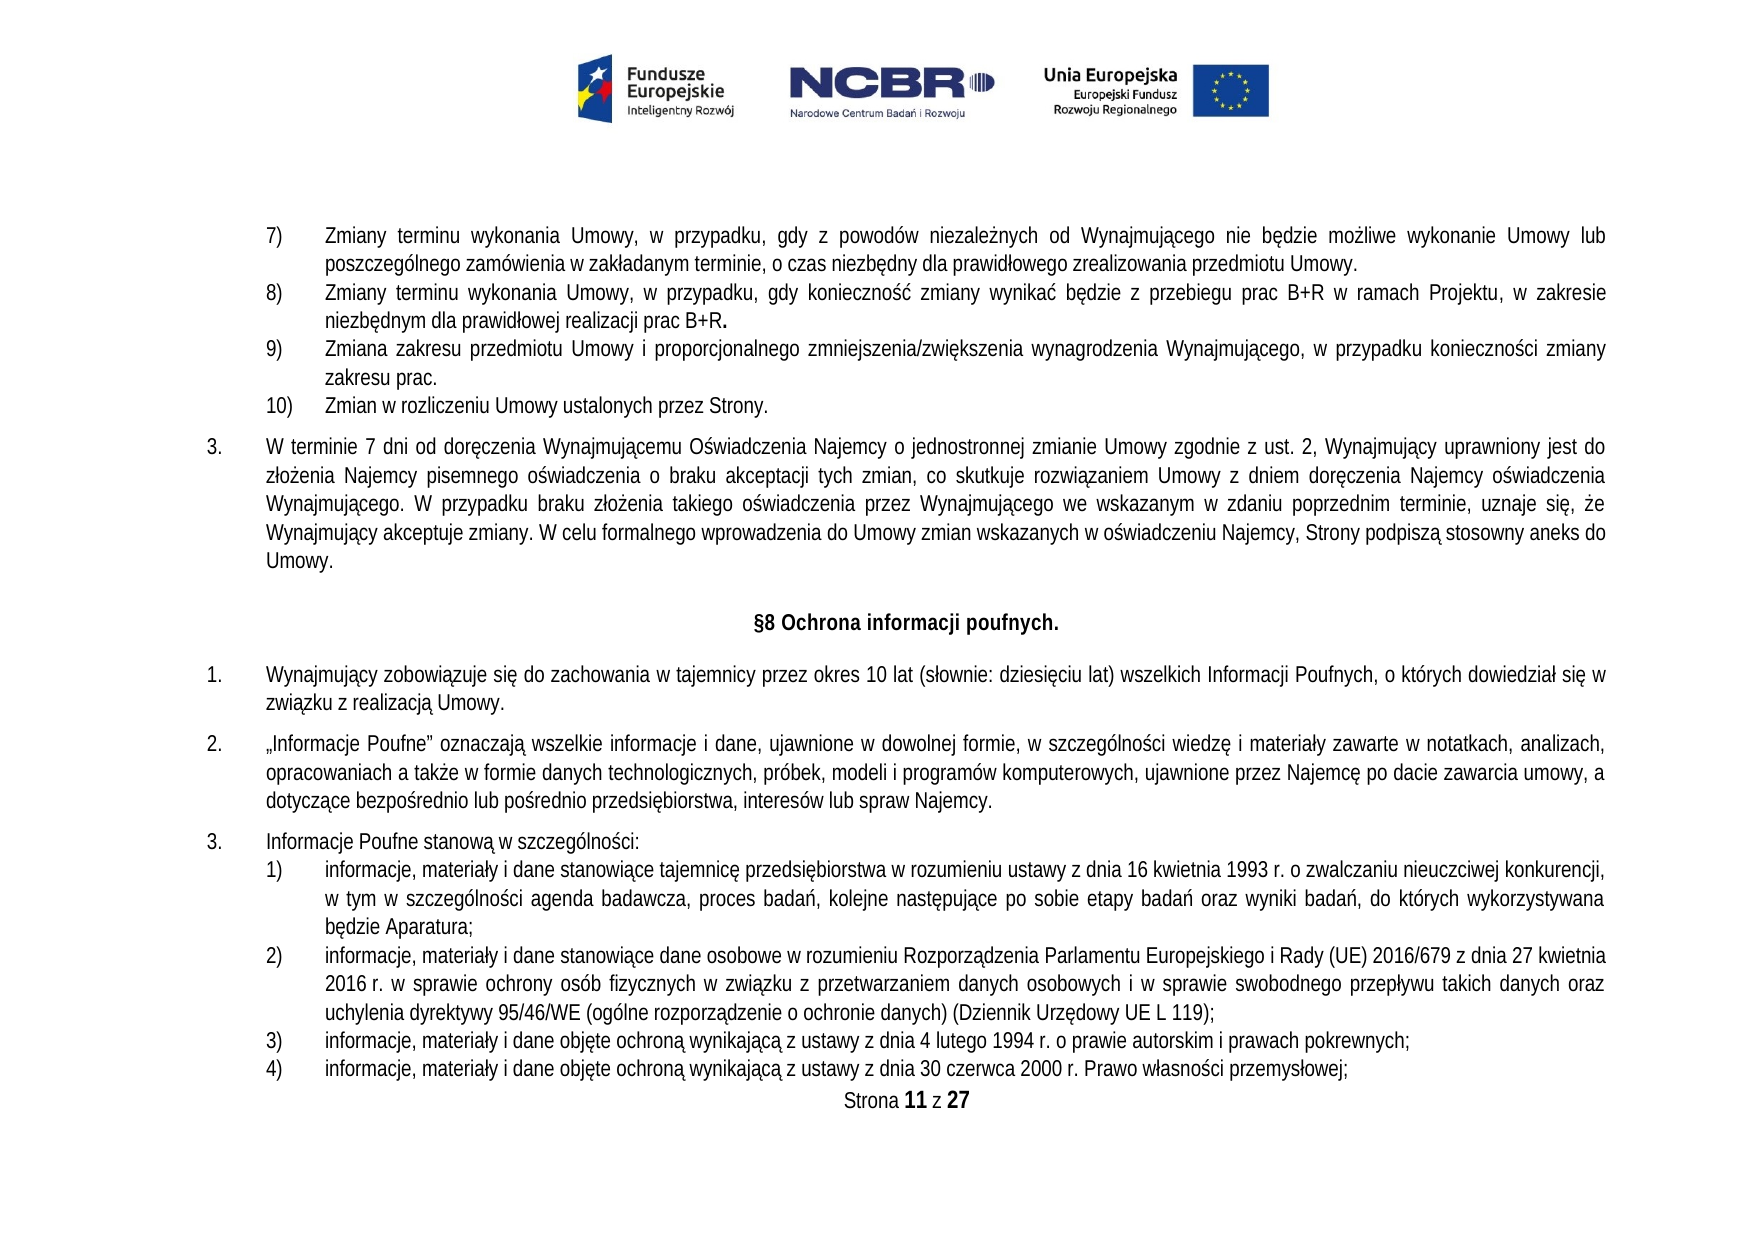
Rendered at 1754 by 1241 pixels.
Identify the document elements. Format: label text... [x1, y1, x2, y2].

picture [561, 41, 1283, 144]
subtitle Wynajmujący zobowiązuje się do zachowania w tajemnicy przez okres 10 lat (słownie: dziesięciu lat) wszelkich Informacji Poufnych, o których dowiedział się w związku z realizacją Umowy. [207, 661, 1606, 715]
subtitle Zmiany terminu wykonania Umowy, w przypadku, gdy z powodów niezależnych od Wynajmującego nie będzie możliwe wykonanie Umowy lub poszczególnego zamówienia w zakładanym terminie, o czas niezbędny dla prawidłowego zrealizowania przedmiotu Umowy. [266, 222, 1606, 276]
subtitle Zmiany terminu wykonania Umowy, w przypadku, gdy konieczność zmiany wynikać będzie z przebiegu prac B+R w ramach Projektu, w zakresie niezbędnym dla prawidłowej realizacji prac B+R. [266, 278, 1606, 333]
subtitle „Informacje Poufne” oznaczają wszelkie informacje i dane, ujawnione w dowolnej formie, w szczególności wiedzę i materiały zawarte w notatkach, analizach, opracowaniach a także w formie danych technologicznych, próbek, modeli i programów komputerowych, ujawnione przez Najemcę po dacie zawarcia umowy, a dotyczące bezpośrednio lub pośrednio przedsiębiorstwa, interesów lub spraw Najemcy. [207, 730, 1606, 813]
subtitle W terminie 7 dni od doręczenia Wynajmującemu Oświadczenia Najemcy o jednostronnej zmianie Umowy zgodnie z ust. 2, Wynajmujący uprawniony jest do złożenia Najemcy pisemnego oświadczenia o braku akceptacji tych zmian, co skutkuje rozwiązaniem Umowy z dniem doręczenia Najemcy oświadczenia Wynajmującego. W przypadku braku złożenia takiego oświadczenia przez Wynajmującego we wskazanym w zdaniu poprzednim terminie, uznaje się, że Wynajmujący akceptuje zmiany. W celu formalnego wprowadzenia do Umowy zmian wskazanych w oświadczeniu Najemcy, Strony podpiszą stosowny aneks do Umowy. [207, 433, 1606, 573]
subtitle informacje, materiały i dane objęte ochroną wynikającą z ustawy z dnia 30 czerwca 2000 r. Prawo własności przemysłowej; [266, 1055, 1606, 1082]
subtitle Zmian w rozliczeniu Umowy ustalonych przez Strony. [266, 392, 1606, 418]
subtitle Informacje Poufne stanową w szczególności: [207, 828, 1606, 854]
subtitle informacje, materiały i dane stanowiące tajemnicę przedsiębiorstwa w rozumieniu ustawy z dnia 16 kwietnia 1993 r. o zwalczaniu nieuczciwej konkurencji, w tym w szczególności agenda badawcza, proces badań, kolejne następujące po sobie etapy badań oraz wyniki badań, do których wykorzystywana będzie Aparatura; [266, 856, 1606, 939]
subtitle informacje, materiały i dane objęte ochroną wynikającą z ustawy z dnia 4 lutego 1994 r. o prawie autorskim i prawach pokrewnych; [266, 1027, 1606, 1053]
subtitle informacje, materiały i dane stanowiące dane osobowe w rozumieniu Rozporządzenia Parlamentu Europejskiego i Rady (UE) 2016/679 z dnia 27 kwietnia 2016 r. w sprawie ochrony osób fizycznych w związku z przetwarzaniem danych osobowych i w sprawie swobodnego przepływu takich danych oraz uchylenia dyrektywy 95/46/WE (ogólne rozporządzenie o ochronie danych) (Dziennik Urzędowy UE L 119); [266, 942, 1606, 1025]
subtitle Zmiana zakresu przedmiotu Umowy i proporcjonalnego zmniejszenia/zwiększenia wynagrodzenia Wynajmującego, w przypadku konieczności zmiany zakresu prac. [266, 335, 1606, 390]
subtitle Ochrona informacji poufnych. [207, 609, 1606, 635]
